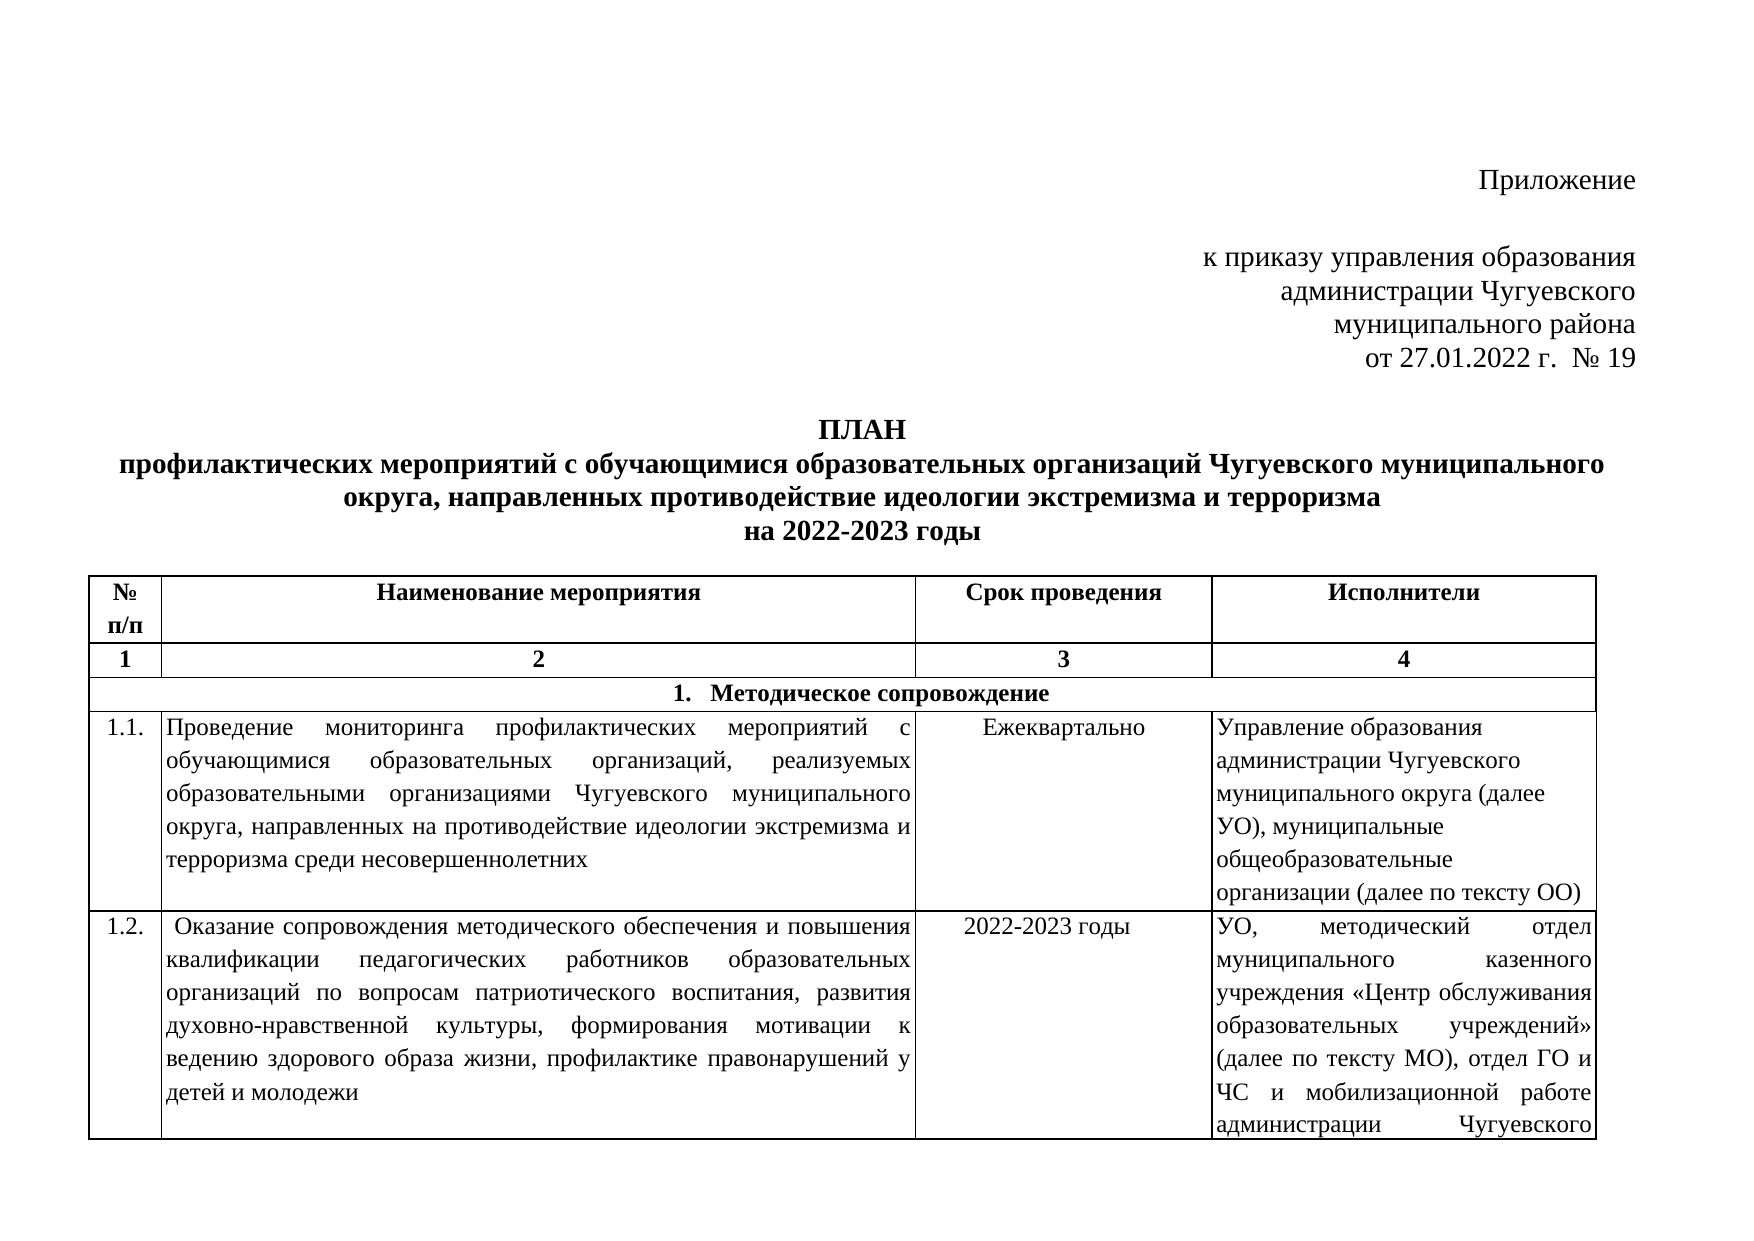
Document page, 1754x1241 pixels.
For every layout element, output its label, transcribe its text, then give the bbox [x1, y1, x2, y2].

table_cell Управление образования администрации Чугуевского муниципального округа (далее УО), муниципальные общеобразовательные организации (далее по тексту ОО) [1213, 712, 1596, 910]
table_cell Проведение мониторинга профилактических мероприятий с обучающимися образовательных организаций, реализуемых образовательными организациями Чугуевского муниципального округа, направленных на противодействие идеологии экстремизма и терроризма среди несовершеннолетних [162, 712, 915, 910]
text муниципального района [1101, 307, 1636, 340]
table_header Исполнители [1213, 577, 1595, 642]
table_header Срок проведения [916, 577, 1211, 642]
text к приказу управления образования администрации Чугуевского [1101, 239, 1636, 307]
text профилактических мероприятий с обучающимися образовательных организаций Чугуевского муниципального округа, направленных противодействие идеологии экстремизма и терроризма [89, 446, 1636, 513]
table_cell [162, 912, 915, 1138]
text ПЛАН [89, 412, 1636, 446]
table_cell 3 [916, 644, 1211, 676]
text Приложение [1101, 162, 1636, 196]
table_cell 2022-2023 годы [916, 912, 1211, 1138]
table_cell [1213, 912, 1595, 1138]
text на 2022-2023 годы [89, 513, 1636, 546]
table_header Наименование мероприятия [162, 577, 915, 642]
table_cell 1.2. [90, 912, 161, 1138]
table_header № п/п [90, 577, 161, 642]
table_cell Ежеквартально [916, 712, 1211, 910]
text от 27.01.2022 г. № 19 [1101, 340, 1636, 374]
table_cell 1 [90, 644, 161, 676]
table_cell 1.1. [90, 712, 161, 910]
table_cell 4 [1213, 644, 1595, 676]
table_cell 2 [162, 644, 915, 676]
table_cell Методическое сопровождение [90, 678, 1595, 711]
